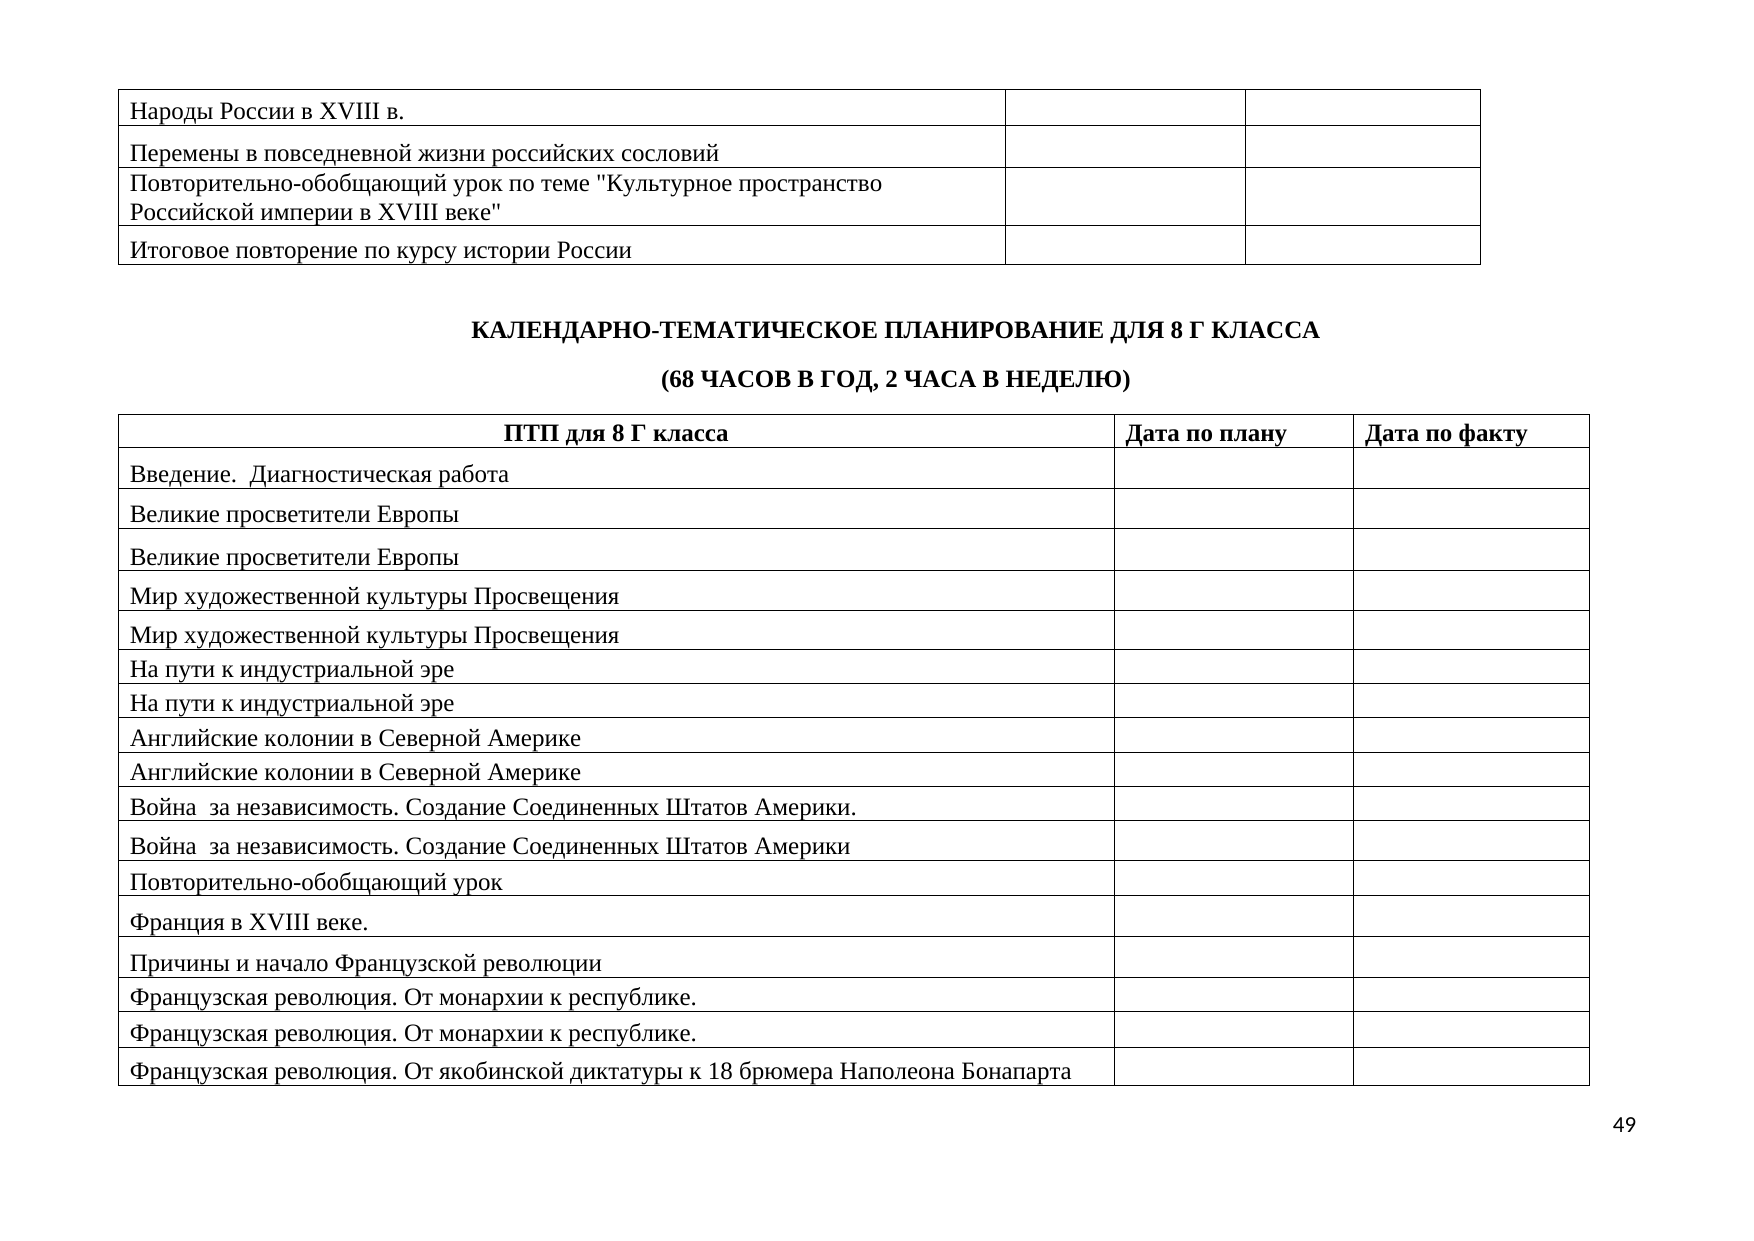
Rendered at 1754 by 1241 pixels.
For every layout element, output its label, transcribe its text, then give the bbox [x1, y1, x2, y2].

table_cell Французская революция. От монархии к республике. [119, 978, 1114, 1011]
table_cell [1354, 611, 1589, 648]
table_cell [1354, 448, 1589, 488]
table_cell [1115, 937, 1353, 977]
table_cell Повторительно-обобщающий урок [119, 861, 1114, 895]
table_cell [1354, 1012, 1589, 1047]
table_cell [1115, 978, 1353, 1011]
table_cell [1246, 226, 1480, 264]
table_cell [1006, 168, 1245, 225]
table_cell [1354, 896, 1589, 936]
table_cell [119, 1048, 1114, 1084]
table_cell Причины и начало Французской революции [119, 937, 1114, 977]
text (68 ЧАСОВ В ГОД, 2 ЧАСА В НЕДЕЛЮ) [156, 364, 1636, 393]
table_cell [1115, 571, 1353, 609]
table_cell Великие просветители Европы [119, 529, 1114, 570]
table_cell [1006, 126, 1245, 167]
table_cell [1115, 787, 1353, 820]
table_cell Английские колонии в Северной Америке [119, 753, 1114, 786]
table_cell [1115, 1048, 1353, 1084]
table_cell [1115, 718, 1353, 752]
table_cell Повторительно-обобщающий урок по теме "Культурное пространство Российской империи в XVIII веке" [119, 168, 1005, 225]
table_cell [1115, 861, 1353, 895]
table_cell [1354, 937, 1589, 977]
table_cell [1115, 821, 1353, 859]
table_cell [1115, 611, 1353, 648]
table_cell Английские колонии в Северной Америке [119, 718, 1114, 752]
table_cell Война за независимость. Создание Соединенных Штатов Америки. [119, 787, 1114, 820]
table_cell [1354, 1048, 1589, 1084]
table_cell [1354, 978, 1589, 1011]
table_cell Введение. Диагностическая работа [119, 448, 1114, 488]
table_cell [1115, 684, 1353, 717]
table_cell [1354, 650, 1589, 683]
table_cell [1115, 1012, 1353, 1047]
table_cell [1354, 489, 1589, 528]
table_cell Великие просветители Европы [119, 489, 1114, 528]
table_cell [1006, 226, 1245, 264]
table_cell [1246, 90, 1480, 124]
table_cell [1115, 448, 1353, 488]
table_cell Народы России в XVIII в. [119, 90, 1005, 124]
table_cell [1006, 90, 1245, 124]
table_cell [1246, 168, 1480, 225]
table_cell [1354, 571, 1589, 609]
table_cell [1354, 787, 1589, 820]
table_cell [1115, 489, 1353, 528]
table_cell Мир художественной культуры Просвещения [119, 611, 1114, 648]
table_cell Перемены в повседневной жизни российских сословий [119, 126, 1005, 167]
table_cell [1354, 684, 1589, 717]
table_cell [1354, 753, 1589, 786]
table_cell Война за независимость. Создание Соединенных Штатов Америки [119, 821, 1114, 859]
table_cell Франция в XVIII веке. [119, 896, 1114, 936]
table_cell [1354, 718, 1589, 752]
table_cell [1115, 753, 1353, 786]
table_cell На пути к индустриальной эре [119, 650, 1114, 683]
table_header Дата по факту [1354, 415, 1589, 447]
table_cell [1115, 529, 1353, 570]
table_cell [1354, 821, 1589, 859]
table_cell [1354, 529, 1589, 570]
table_cell [1354, 861, 1589, 895]
text КАЛЕНДАРНО-ТЕМАТИЧЕСКОЕ ПЛАНИРОВАНИЕ ДЛЯ 8 Г КЛАССА [156, 315, 1636, 344]
table_header Дата по плану [1115, 415, 1353, 447]
table_cell На пути к индустриальной эре [119, 684, 1114, 717]
table_cell Французская революция. От монархии к республике. [119, 1012, 1114, 1047]
table_cell [1115, 896, 1353, 936]
table_header ПТП для 8 Г класса [119, 415, 1114, 447]
table_cell [1246, 126, 1480, 167]
table_cell Мир художественной культуры Просвещения [119, 571, 1114, 609]
table_cell [1115, 650, 1353, 683]
table_cell Итоговое повторение по курсу истории России [119, 226, 1005, 264]
